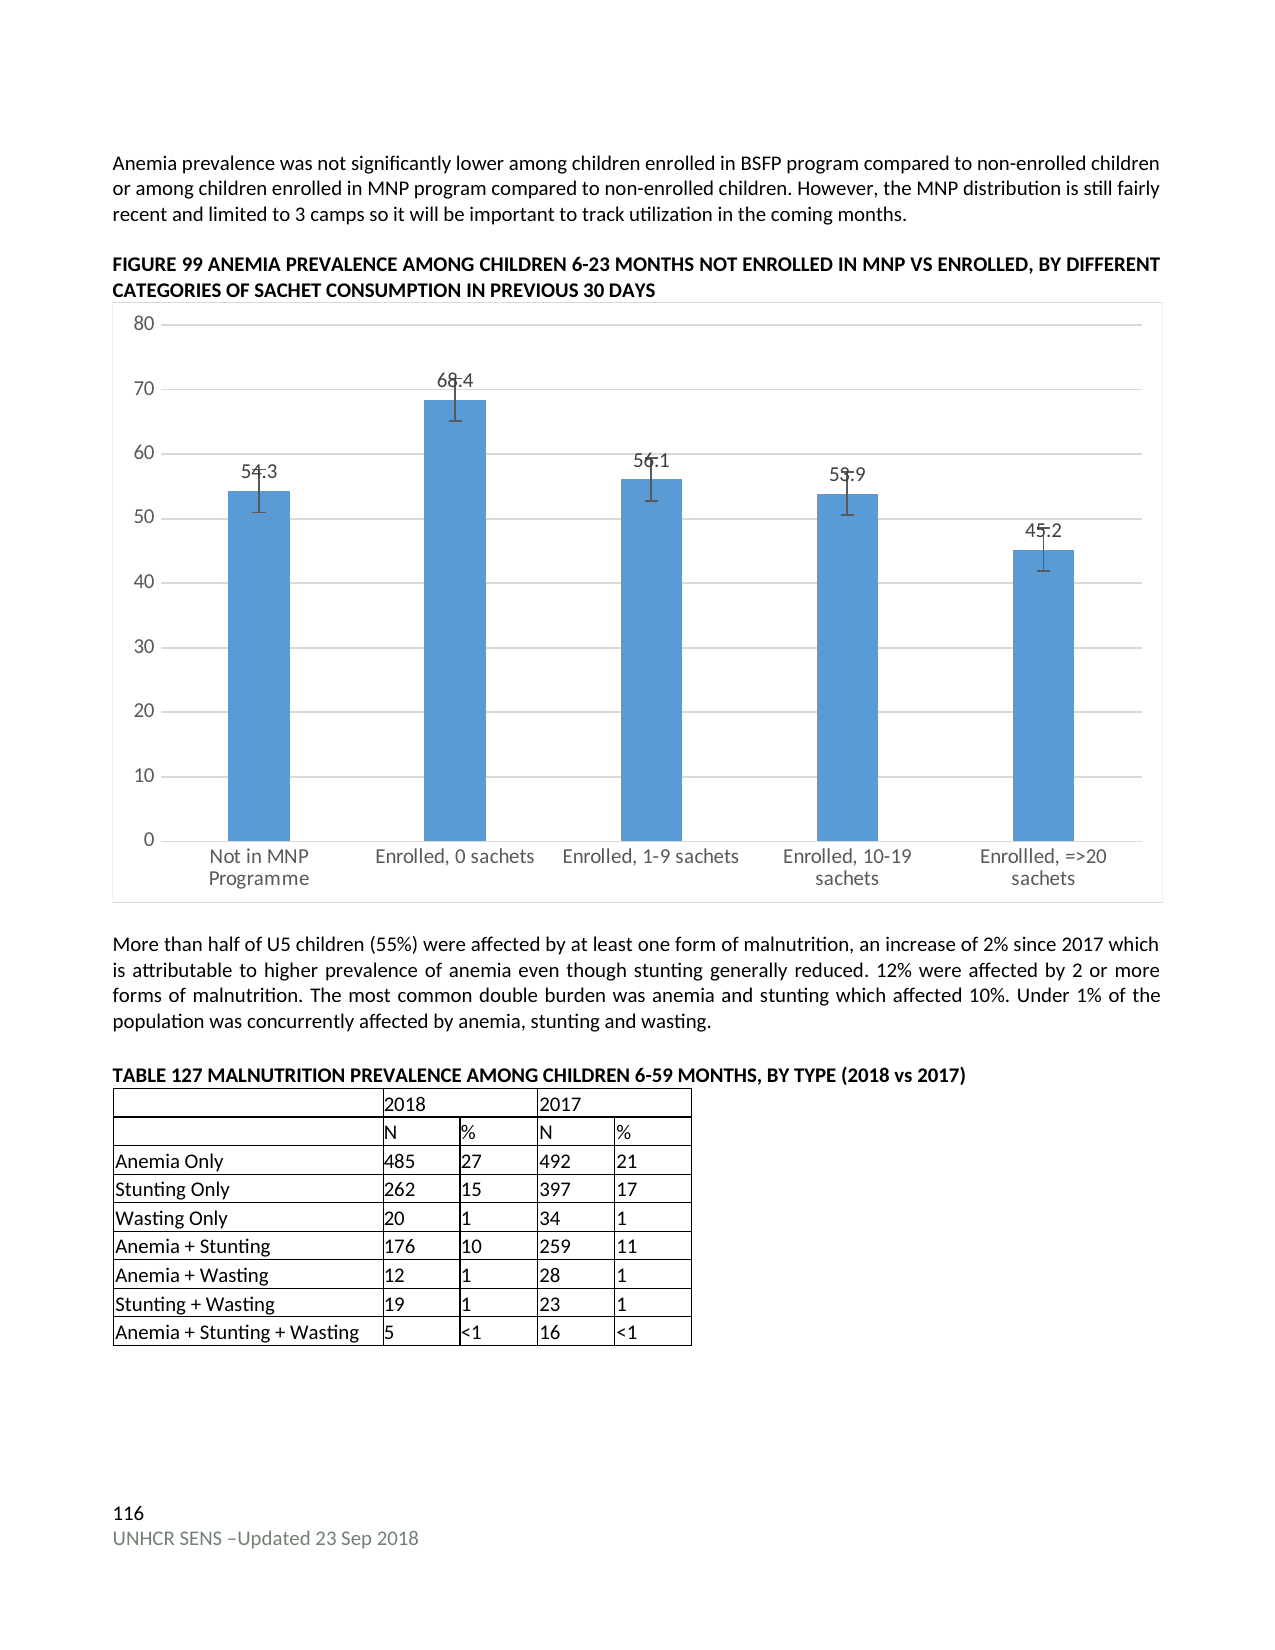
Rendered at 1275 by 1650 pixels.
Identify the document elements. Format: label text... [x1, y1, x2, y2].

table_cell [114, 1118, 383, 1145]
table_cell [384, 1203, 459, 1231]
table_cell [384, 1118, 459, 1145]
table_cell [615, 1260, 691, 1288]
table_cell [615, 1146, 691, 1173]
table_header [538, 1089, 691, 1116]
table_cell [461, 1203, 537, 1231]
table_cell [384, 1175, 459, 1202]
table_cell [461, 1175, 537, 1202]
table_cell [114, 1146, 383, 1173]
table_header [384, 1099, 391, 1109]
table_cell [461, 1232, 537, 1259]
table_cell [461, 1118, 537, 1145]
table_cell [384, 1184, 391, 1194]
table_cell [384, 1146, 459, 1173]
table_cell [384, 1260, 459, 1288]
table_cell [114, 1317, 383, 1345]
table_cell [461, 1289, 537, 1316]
text Anemia prevalence was not significantly lower among children enrolled in BSFP program compared to non-enrolled children or among children enrolled in MNP program compared to non-enrolled children. However, the MNP distribution is still fairly recent and limited to 3 camps so it will be important to track utilization in the coming months. [112, 150, 1162, 226]
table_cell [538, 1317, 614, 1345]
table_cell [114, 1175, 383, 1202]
text More than half of U5 children (55%) were affected by at least one form of malnutrition, an increase of 2% since 2017 which is attributable to higher prevalence of anemia even though stunting generally reduced. 12% were affected by 2 or more forms of malnutrition. The most common double burden was anemia and stunting which affected 10%. Under 1% of the population was concurrently affected by anemia, stunting and wasting. [112, 932, 1162, 1033]
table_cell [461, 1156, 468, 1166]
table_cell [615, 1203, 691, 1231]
text FIGURE 99 ANEMIA PREVALENCE AMONG CHILDREN 6-23 MONTHS NOT ENROLLED IN MNP VS ENROLLED, BY DIFFERENT CATEGORIES OF SACHET CONSUMPTION IN PREVIOUS 30 DAYS [112, 252, 1162, 302]
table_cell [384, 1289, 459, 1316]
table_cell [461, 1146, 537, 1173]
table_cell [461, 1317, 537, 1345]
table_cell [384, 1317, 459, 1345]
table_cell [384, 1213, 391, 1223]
text TABLE 127 MALNUTRITION PREVALENCE AMONG CHILDREN 6-59 MONTHS, BY TYPE (2018 vs 2017) [112, 1062, 1162, 1088]
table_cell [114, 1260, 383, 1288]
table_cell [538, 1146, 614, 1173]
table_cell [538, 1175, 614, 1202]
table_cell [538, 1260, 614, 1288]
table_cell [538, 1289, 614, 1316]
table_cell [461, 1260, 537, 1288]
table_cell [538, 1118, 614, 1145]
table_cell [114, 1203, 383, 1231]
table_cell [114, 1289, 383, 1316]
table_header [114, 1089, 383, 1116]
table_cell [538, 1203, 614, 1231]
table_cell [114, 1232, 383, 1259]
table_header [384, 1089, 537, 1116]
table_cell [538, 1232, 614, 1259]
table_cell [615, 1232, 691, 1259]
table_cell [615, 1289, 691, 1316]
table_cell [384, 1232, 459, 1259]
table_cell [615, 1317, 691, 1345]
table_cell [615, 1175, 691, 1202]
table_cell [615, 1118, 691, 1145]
